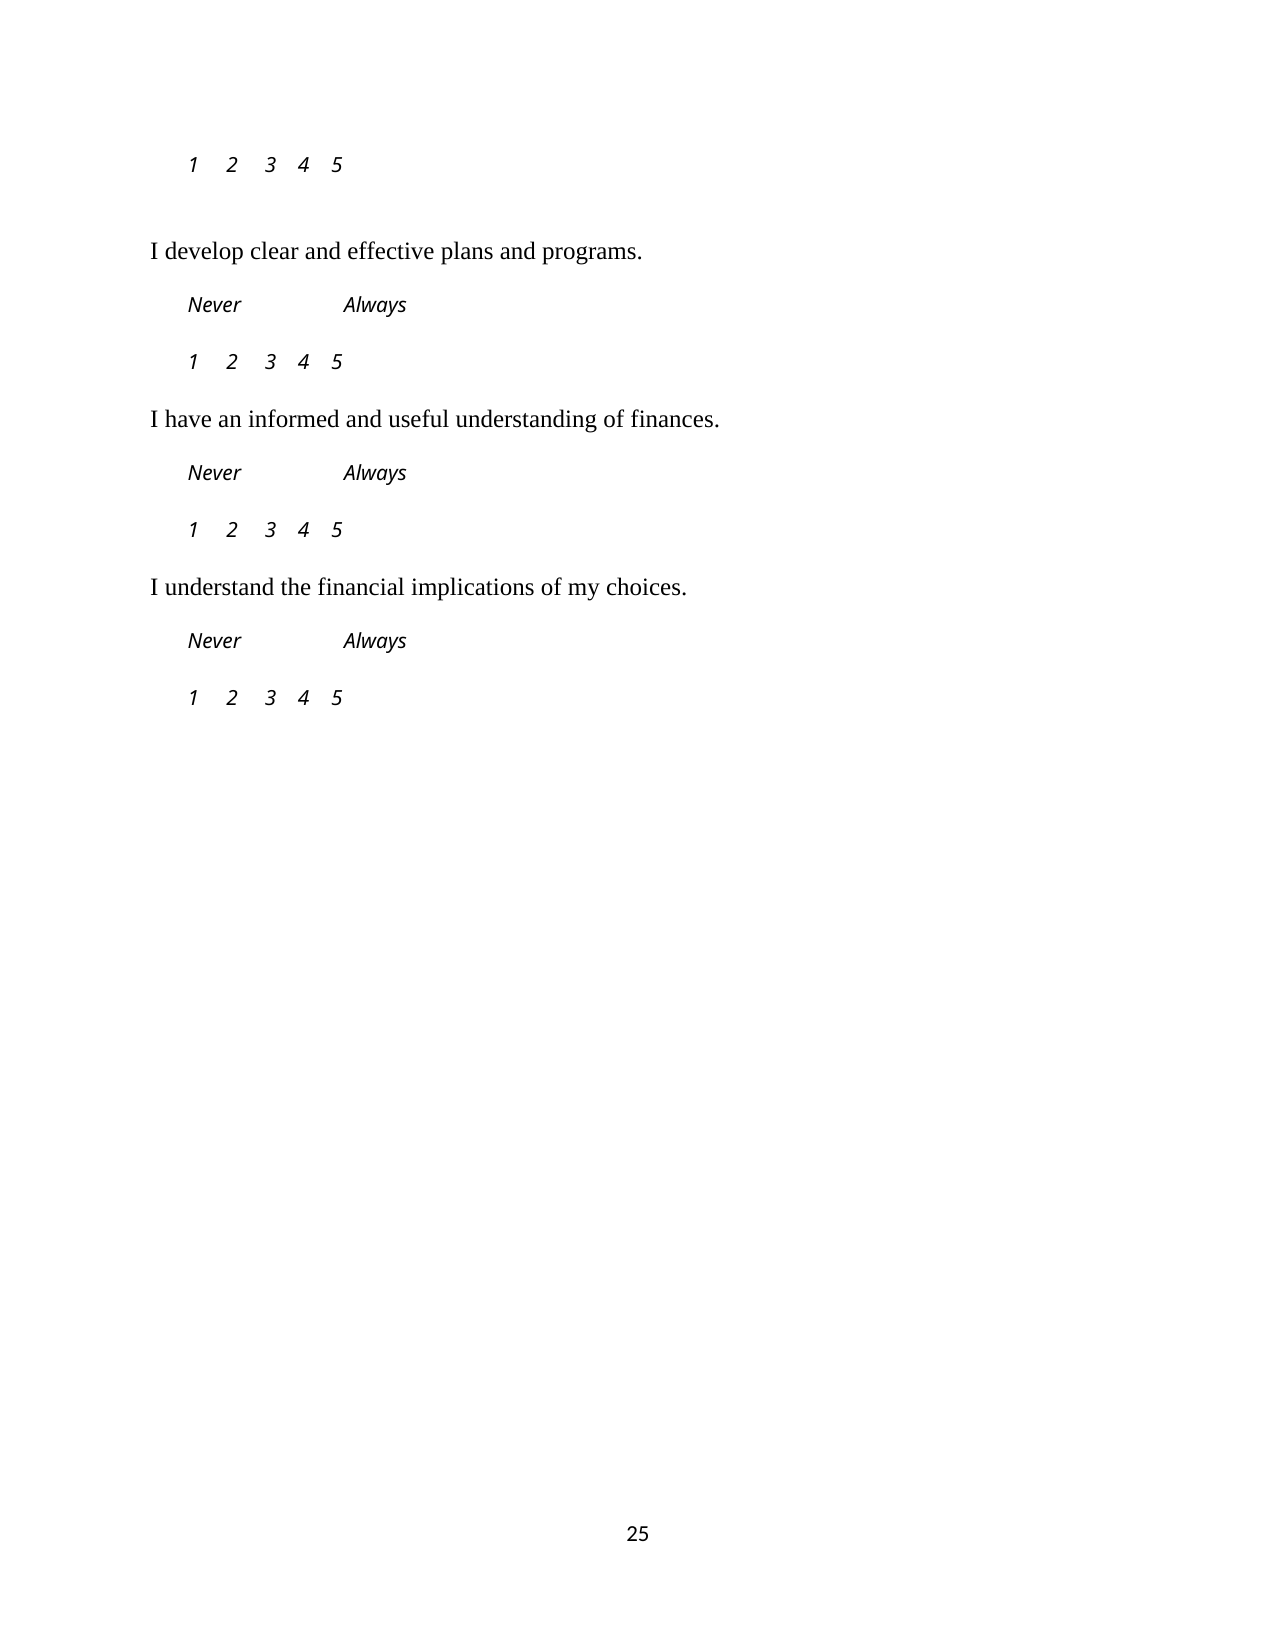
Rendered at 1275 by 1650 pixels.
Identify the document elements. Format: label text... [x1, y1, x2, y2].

text 1 2 3 4 5 [187, 515, 1125, 543]
text I understand the financial implications of my choices. [150, 543, 1125, 601]
text 1 2 3 4 5 [187, 150, 1125, 178]
text 1 2 3 4 5 [187, 347, 1125, 375]
text Never Always [187, 290, 1125, 318]
text 1 2 3 4 5 [187, 683, 1125, 712]
text Never Always [187, 458, 1125, 486]
text I have an informed and useful understanding of finances. [150, 375, 1125, 433]
text I develop clear and effective plans and programs. [150, 178, 1125, 265]
text Never Always [187, 626, 1125, 654]
